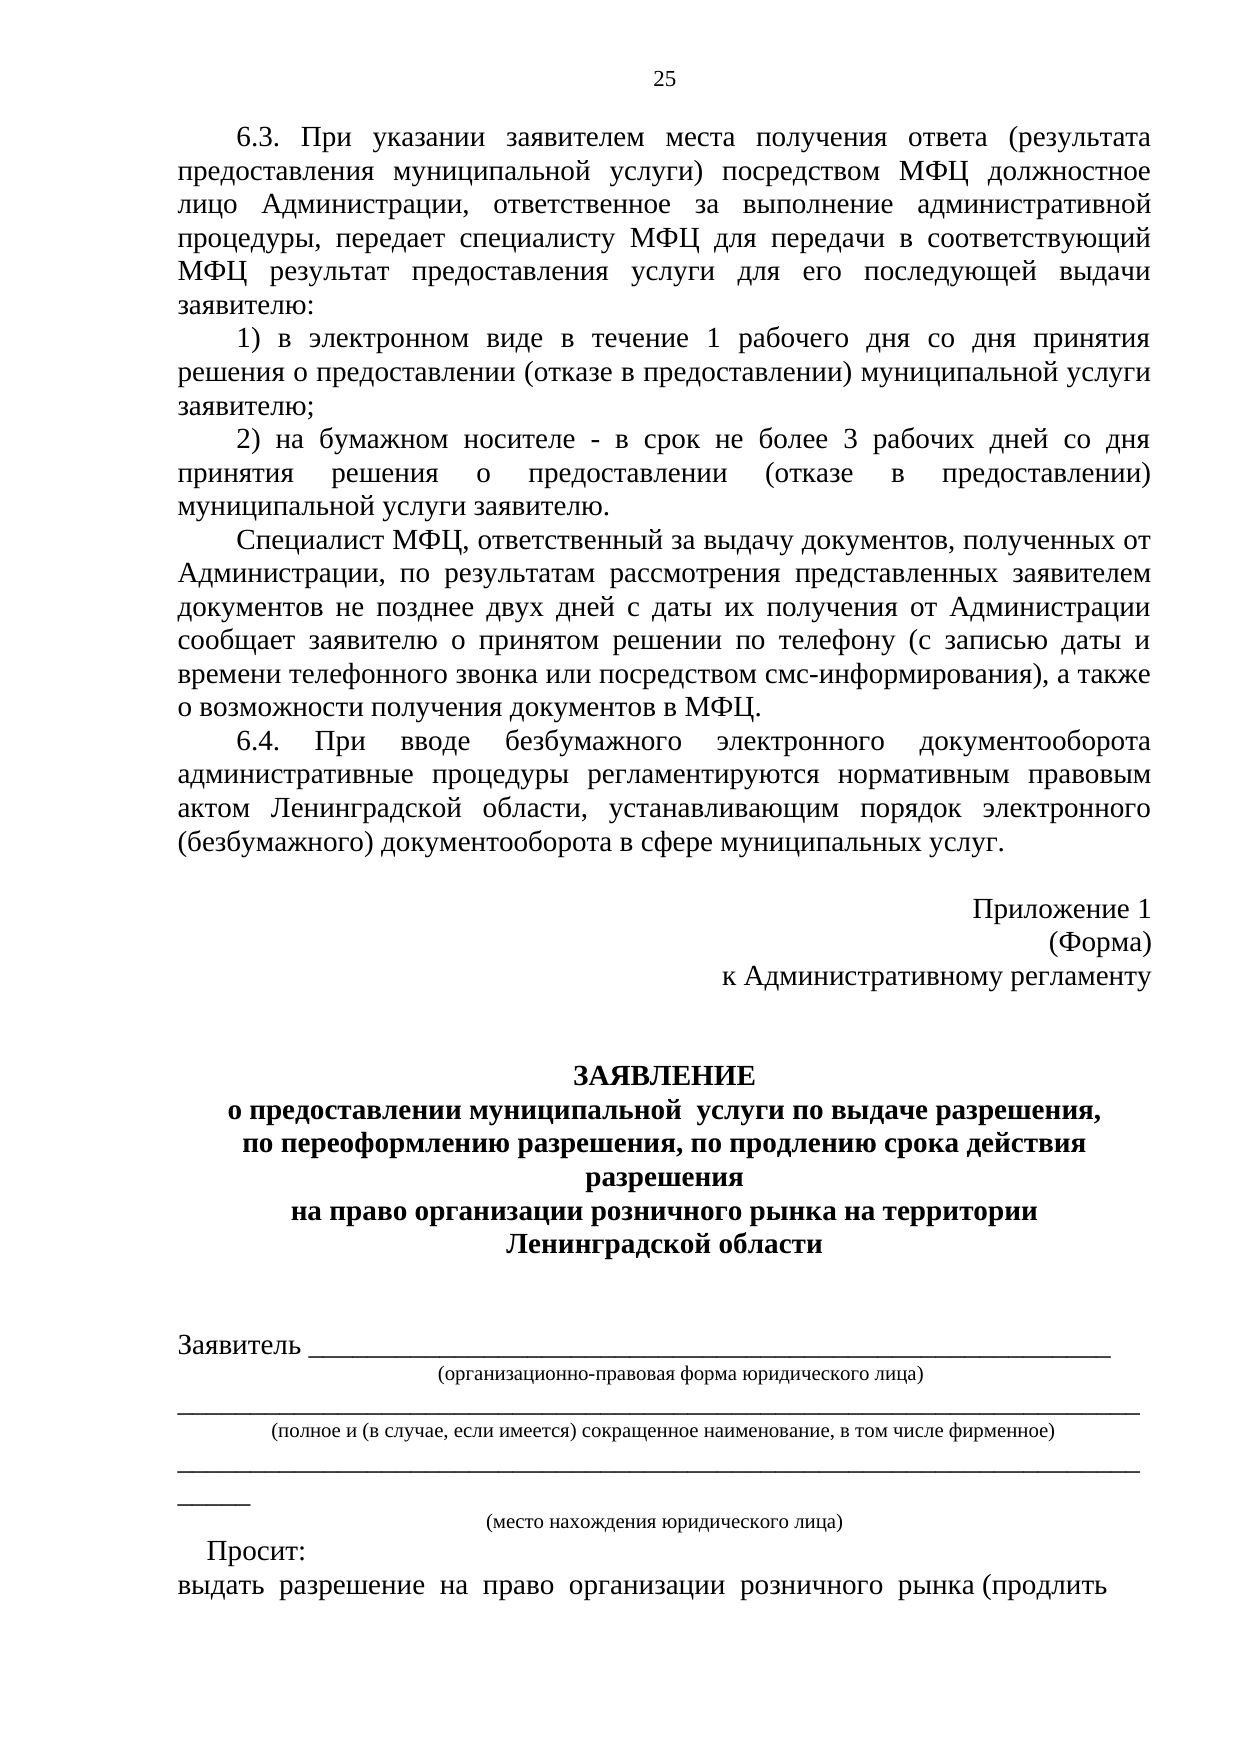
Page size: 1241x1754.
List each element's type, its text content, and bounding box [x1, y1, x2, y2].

text Просит: [177, 1533, 1152, 1567]
text по переоформлению разрешения, по продлению срока действия разрешения [177, 1126, 1152, 1193]
text выдать разрешение на право организации розничного рынка (продлить [177, 1567, 1152, 1600]
text (Форма) к Административному регламенту [177, 924, 1152, 991]
text Заявитель _______________________________________________________ [177, 1327, 1152, 1360]
text Приложение 1 [177, 891, 1152, 924]
text 6.3. При указании заявителем места получения ответа (результата предоставления муниципальной услуги) посредством МФЦ должностное лицо Администрации, ответственное за выполнение административной процедуры, передает специалисту МФЦ для передачи в соответствующий МФЦ результат предоставления услуги для его последующей выдачи заявителю: [177, 119, 1152, 321]
text __________________________________________________________________ [177, 1384, 1152, 1418]
text 6.4. При вводе безбумажного электронного документооборота административные процедуры регламентируются нормативным правовым актом Ленинградской области, устанавливающим порядок электронного (безбумажного) документооборота в сфере муниципальных услуг. [177, 723, 1152, 857]
text ЗАЯВЛЕНИЕ [177, 1058, 1152, 1092]
text (организационно-правовая форма юридического лица) [177, 1360, 1152, 1384]
text Ленинградской области [177, 1226, 1152, 1260]
text о предоставлении муниципальной услуги по выдаче разрешения, [177, 1092, 1152, 1126]
text на право организации розничного рынка на территории [177, 1193, 1152, 1226]
text (полное и (в случае, если имеется) сокращенное наименование, в том числе фирменное) [177, 1418, 1152, 1442]
text Специалист МФЦ, ответственный за выдачу документов, полученных от Администрации, по результатам рассмотрения представленных заявителем документов не позднее двух дней с даты их получения от Администрации сообщает заявителю о принятом решении по телефону (с записью даты и времени телефонного звонка или посредством смс-информирования), а также о возможности получения документов в МФЦ. [177, 522, 1152, 723]
text 1) в электронном виде в течение 1 рабочего дня со дня принятия решения о предоставлении (отказе в предоставлении) муниципальной услуги заявителю; [177, 321, 1152, 421]
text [177, 1442, 1152, 1509]
text 2) на бумажном носителе - в срок не более 3 рабочих дней со дня принятия решения о предоставлении (отказе в предоставлении) муниципальной услуги заявителю. [177, 421, 1152, 522]
text (место нахождения юридического лица) [177, 1509, 1152, 1533]
